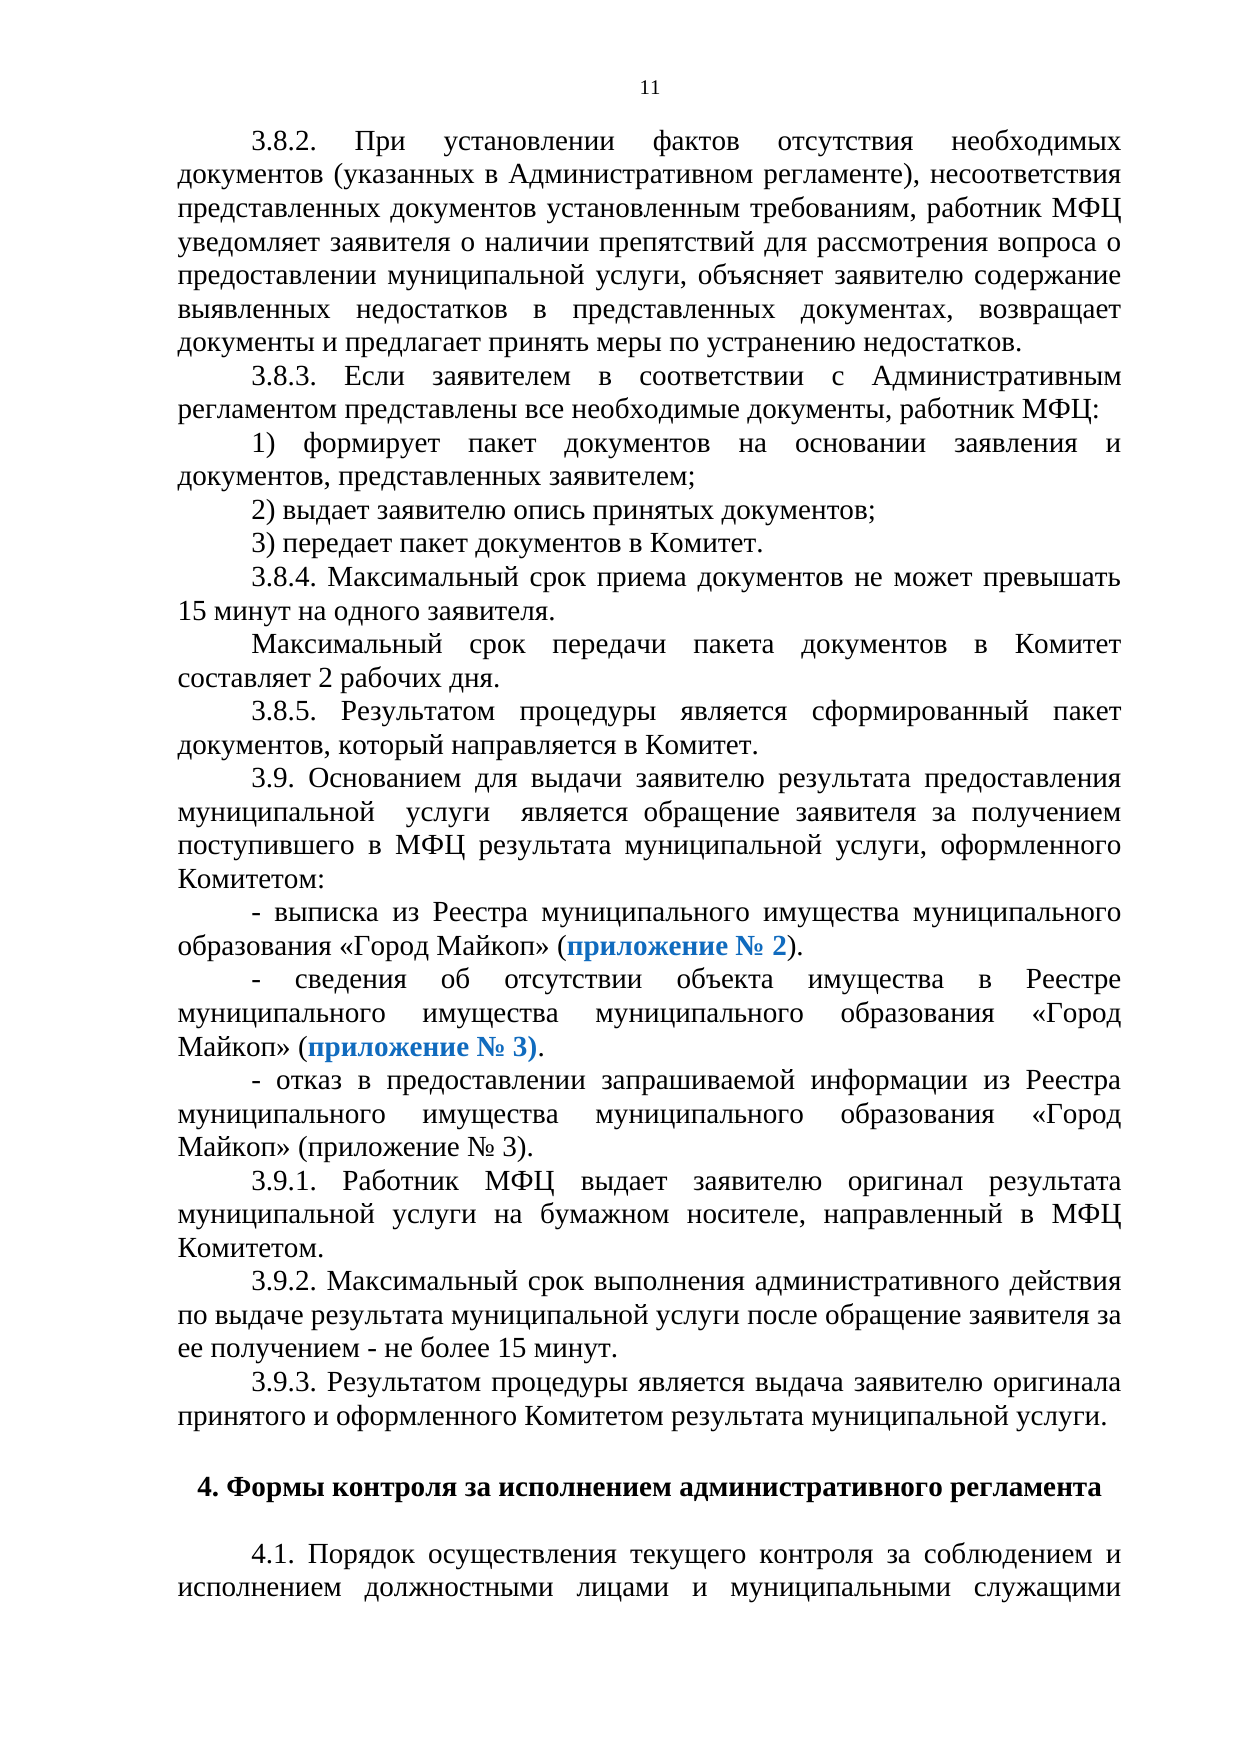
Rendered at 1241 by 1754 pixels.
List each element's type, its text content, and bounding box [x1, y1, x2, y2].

text Максимальный срок передачи пакета документов в Комитет составляет 2 рабочих дня. [177, 626, 1122, 693]
text - выписка из Реестра муниципального имущества муниципального образования «Город Майкоп» (приложение № 2). [177, 894, 1122, 962]
text 3.9.3. Результатом процедуры является выдача заявителю оригинала принятого и оформленного Комитетом результата муниципальной услуги. [177, 1364, 1122, 1431]
text 3.9.2. Максимальный срок выполнения административного действия по выдаче результата муниципальной услуги после обращение заявителя за ее получением - не более 15 минут. [177, 1263, 1122, 1364]
text 2) выдает заявителю опись принятых документов; [177, 492, 1122, 526]
text - отказ в предоставлении запрашиваемой информации из Реестра муниципального имущества муниципального образования «Город Майкоп» (приложение № 3). [177, 1062, 1122, 1163]
subtitle 4. Формы контроля за исполнением административного регламента [177, 1465, 1122, 1502]
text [177, 1536, 1122, 1603]
text 3.8.3. Если заявителем в соответствии с Административным регламентом представлены все необходимые документы, работник МФЦ: [177, 358, 1122, 425]
text - сведения об отсутствии объекта имущества в Реестре муниципального имущества муниципального образования «Город Майкоп» (приложение № 3). [177, 962, 1122, 1062]
text 3.8.5. Результатом процедуры является сформированный пакет документов, который направляется в Комитет. [177, 693, 1122, 760]
text 3) передает пакет документов в Комитет. [177, 526, 1122, 559]
text 3.8.4. Максимальный срок приема документов не может превышать 15 минут на одного заявителя. [177, 559, 1122, 626]
text 3.8.2. При установлении фактов отсутствия необходимых документов (указанных в Административном регламенте), несоответствия представленных документов установленным требованиям, работник МФЦ уведомляет заявителя о наличии препятствий для рассмотрения вопроса о предоставлении муниципальной услуги, объясняет заявителю содержание выявленных недостатков в представленных документах, возвращает документы и предлагает принять меры по устранению недостатков. [177, 123, 1122, 358]
text 1) формирует пакет документов на основании заявления и документов, представленных заявителем; [177, 425, 1122, 492]
text 3.9. Основанием для выдачи заявителю результата предоставления муниципальной услуги является обращение заявителя за получением поступившего в МФЦ результата муниципальной услуги, оформленного Комитетом: [177, 760, 1122, 894]
text 3.9.1. Работник МФЦ выдает заявителю оригинал результата муниципальной услуги на бумажном носителе, направленный в МФЦ Комитетом. [177, 1163, 1122, 1263]
